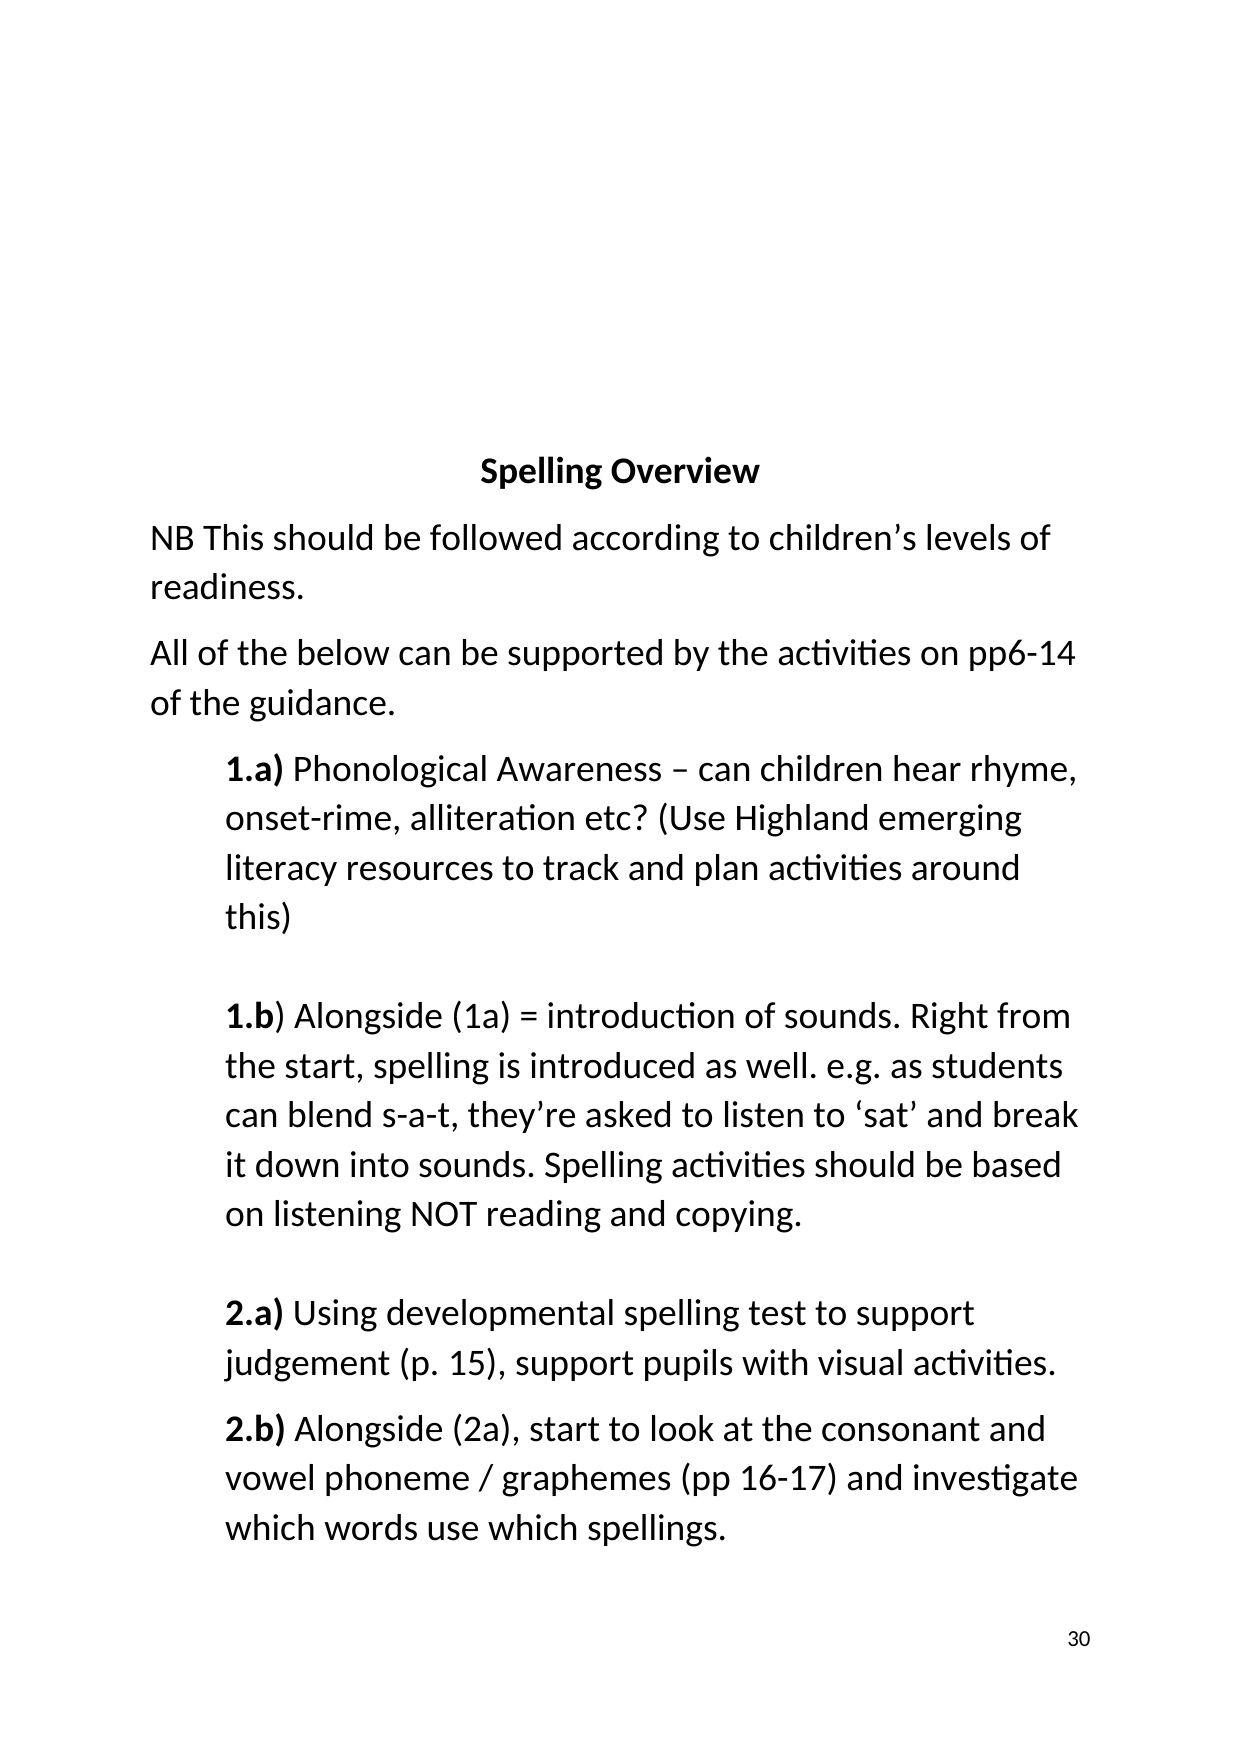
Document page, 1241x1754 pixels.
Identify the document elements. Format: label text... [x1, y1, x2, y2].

text Spelling Overview [150, 447, 1090, 493]
text All of the below can be supported by the activities on pp6-14 of the guidance. [150, 629, 1090, 724]
text NB This should be followed according to children’s levels of readiness. [150, 514, 1090, 609]
list 2.a) Using developmental spelling test to support judgement (p. 15), support pupils with visual activities. [225, 1289, 1090, 1384]
text 2.b) Alongside (2a), start to look at the consonant and vowel phoneme / graphemes (pp 16-17) and investigate which words use which spellings. [225, 1405, 1090, 1549]
list 1.a) Phonological Awareness – can children hear rhyme, onset-rime, alliteration etc? (Use Highland emerging literacy resources to track and plan activities around this) [225, 745, 1090, 939]
list 1.b) Alongside (1a) = introduction of sounds. Right from the start, spelling is introduced as well. e.g. as students can blend s-a-t, they’re asked to listen to ‘sat’ and break it down into sounds. Spelling activities should be based on listening NOT reading and copying. [225, 992, 1090, 1236]
